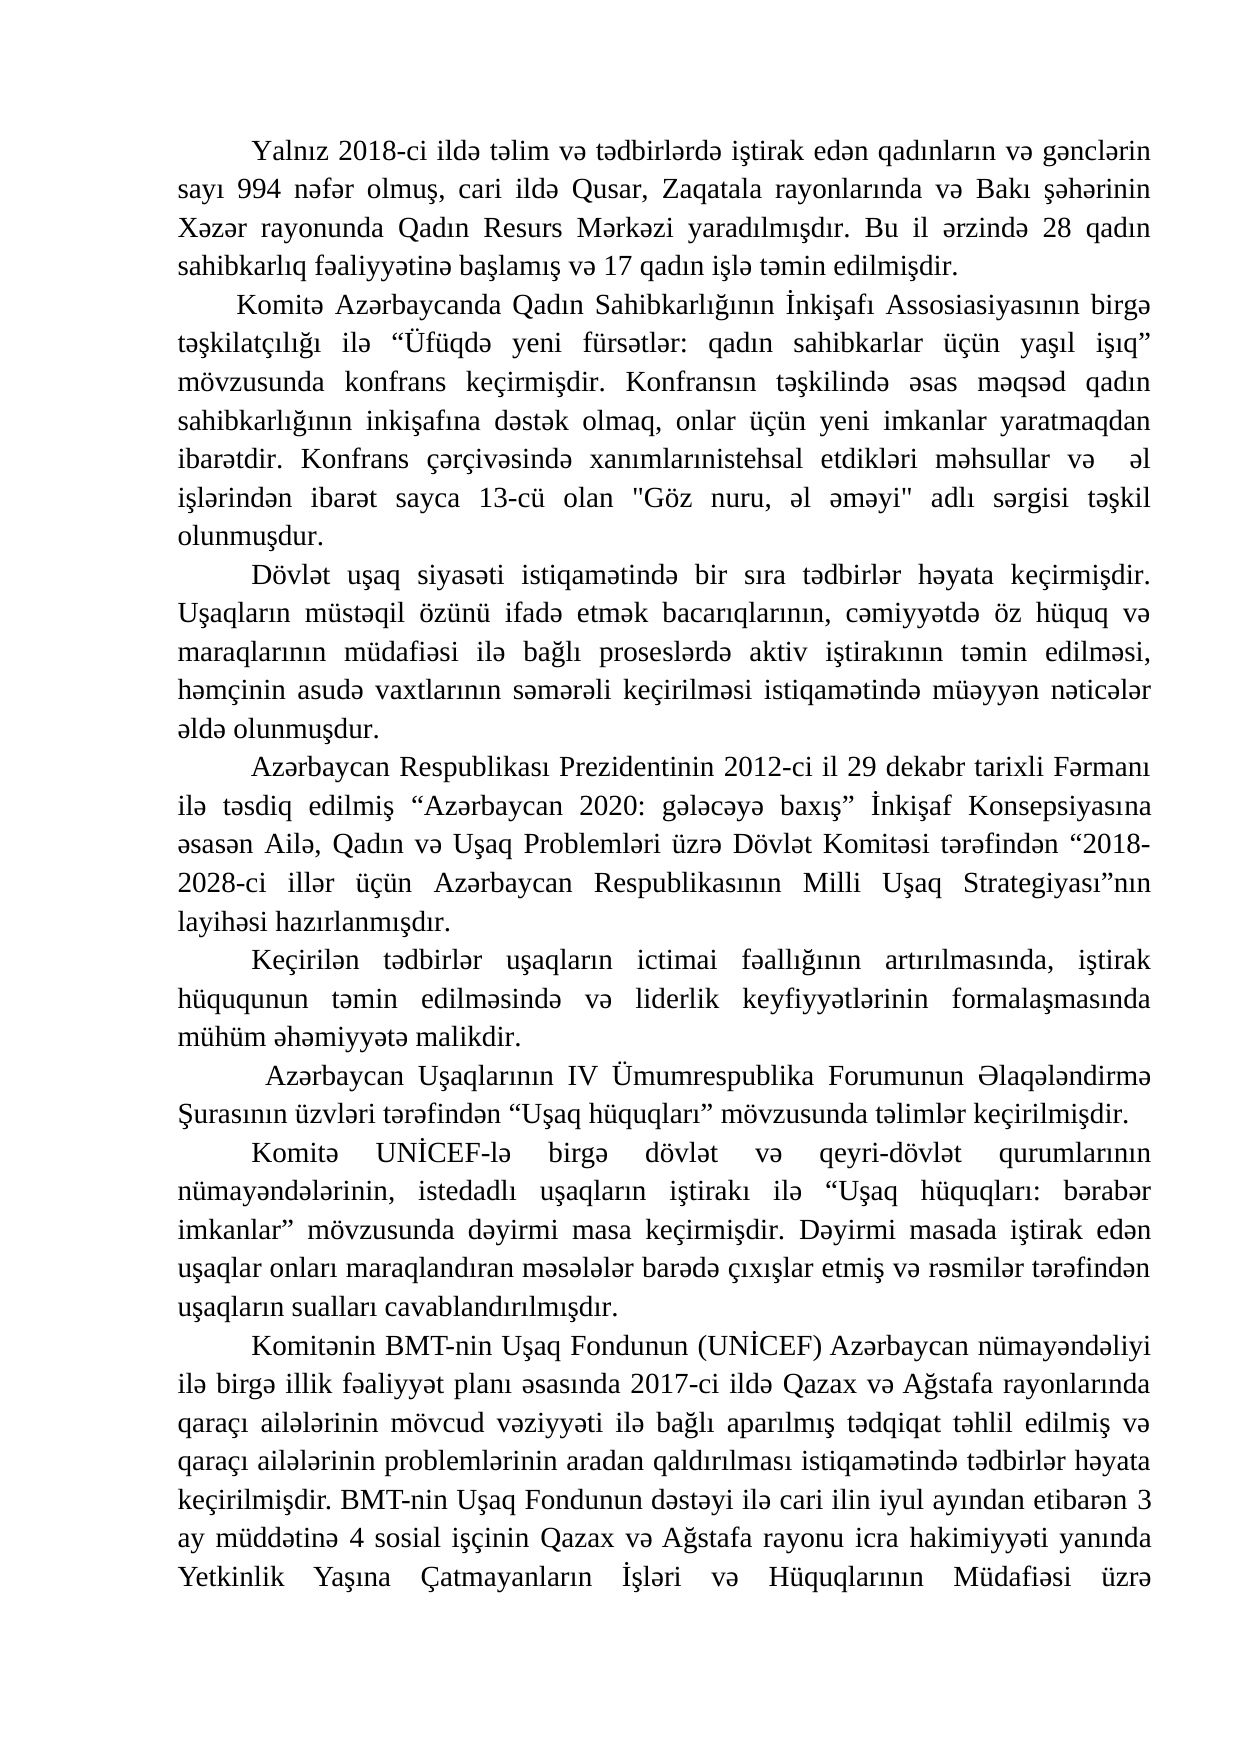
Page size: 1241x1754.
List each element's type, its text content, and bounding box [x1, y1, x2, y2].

text Keçirilən tədbirlər uşaqların ictimai fəallığının artırılmasında, iştirak hüququnun təmin edilməsində və liderlik keyfiyyətlərinin formalaşmasında mühüm əhəmiyyətə malikdir. [177, 942, 1152, 1053]
text Komitə Azərbaycanda Qadın Sahibkarlığının İnkişafı Assosiasiyasının birgə təşkilatçılığı ilə “Üfüqdə yeni fürsətlər: qadın sahibkarlar üçün yaşıl işıq” mövzusunda konfrans keçirmişdir. Konfransın təşkilində əsas məqsəd qadın sahibkarlığının inkişafına dəstək olmaq, onlar üçün yeni imkanlar yaratmaqdan ibarətdir. Konfrans çərçivəsində xanımlarınistehsal etdikləri məhsullar və əl işlərindən ibarət sayca 13-cü olan "Göz nuru, əl əməyi" adlı sərgisi təşkil olunmuşdur. [177, 287, 1152, 552]
text Komitə UNİCEF-lə birgə dövlət və qeyri-dövlət qurumlarının nümayəndələrinin, istedadlı uşaqların iştirakı ilə “Uşaq hüquqları: bərabər imkanlar” mövzusunda dəyirmi masa keçirmişdir. Dəyirmi masada iştirak edən uşaqlar onları maraqlandıran məsələlər barədə çıxışlar etmiş və rəsmilər tərəfindən uşaqların sualları cavablandırılmışdır. [177, 1135, 1152, 1323]
text Dövlət uşaq siyasəti istiqamətində bir sıra tədbirlər həyata keçirmişdir. Uşaqların müstəqil özünü ifadə etmək bacarıqlarının, cəmiyyətdə öz hüquq və maraqlarının müdafiəsi ilə bağlı proseslərdə aktiv iştirakının təmin edilməsi, həmçinin asudə vaxtlarının səmərəli keçirilməsi istiqamətində müəyyən nəticələr əldə olunmuşdur. [177, 557, 1152, 744]
text Azərbaycan Respublikası Prezidentinin 2012-ci il 29 dekabr tarixli Fərmanı ilə təsdiq edilmiş “Azərbaycan 2020: gələcəyə baxış” İnkişaf Konsepsiyasına əsasən Ailə, Qadın və Uşaq Problemləri üzrə Dövlət Komitəsi tərəfindən “2018-2028-ci illər üçün Azərbaycan Respublikasının Milli Uşaq Strategiyası”nın layihəsi hazırlanmışdır. [177, 749, 1152, 937]
text Azərbaycan Uşaqlarının IV Ümumrespublika Forumunun Əlaqələndirmə Şurasının üzvləri tərəfindən “Uşaq hüquqları” mövzusunda təlimlər keçirilmişdir. [177, 1058, 1152, 1130]
text Yalnız 2018-ci ildə təlim və tədbirlərdə iştirak edən qadınların və gənclərin sayı 994 nəfər olmuş, cari ildə Qusar, Zaqatala rayonlarında və Bakı şəhərinin Xəzər rayonunda Qadın Resurs Mərkəzi yaradılmışdır. Bu il ərzində 28 qadın sahibkarlıq fəaliyyətinə başlamış və 17 qadın işlə təmin edilmişdir. [177, 133, 1152, 282]
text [177, 1328, 1152, 1592]
